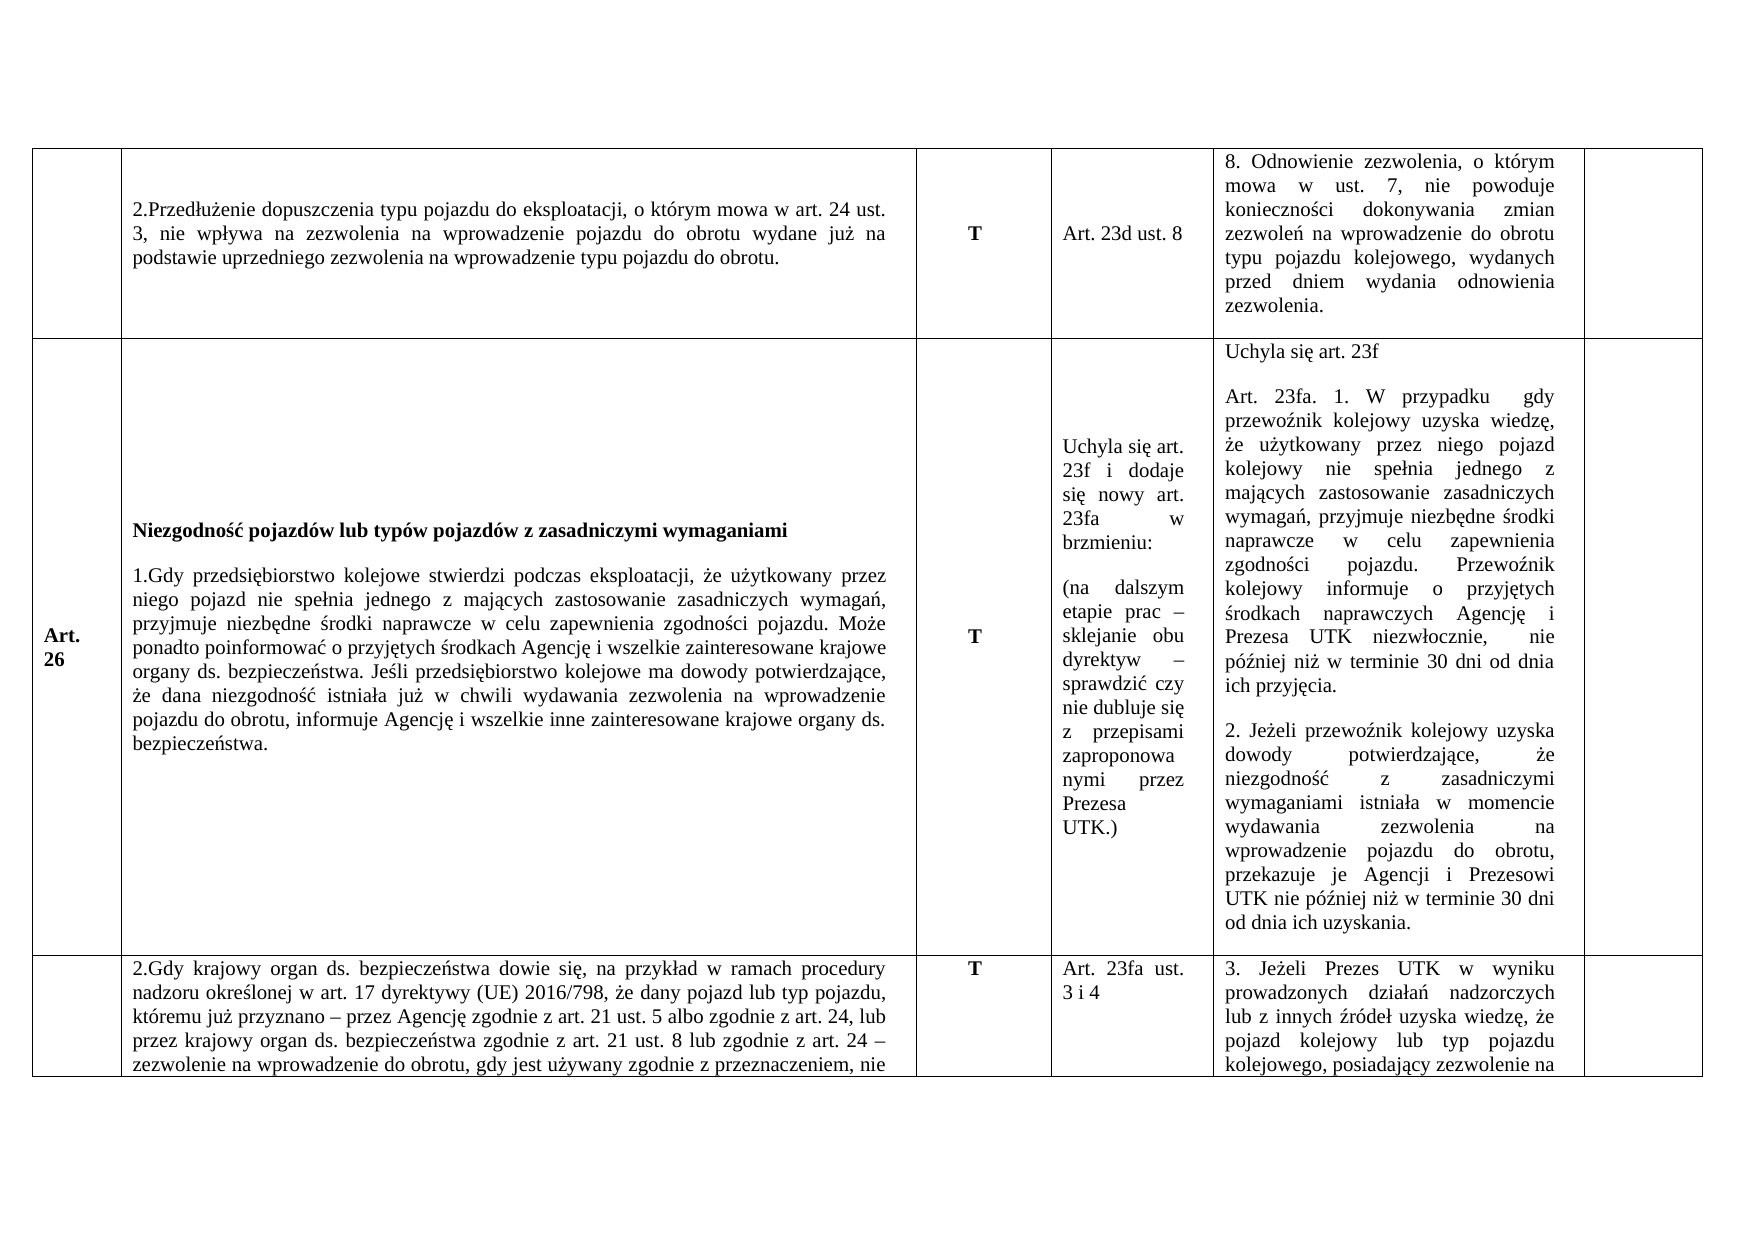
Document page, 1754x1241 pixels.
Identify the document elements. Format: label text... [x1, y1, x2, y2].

table_cell 2.Przedłużenie dopuszczenia typu pojazdu do eksploatacji, o którym mowa w art. 24 ust. 3, nie wpływa na zezwolenia na wprowadzenie pojazdu do obrotu wydane już na podstawie uprzedniego zezwolenia na wprowadzenie typu pojazdu do obrotu. [122, 149, 916, 338]
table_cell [1052, 956, 1213, 1076]
table_cell T [917, 149, 1051, 338]
table_cell Art. 26 [33, 339, 121, 955]
table_cell [1585, 149, 1702, 338]
table_cell Art. 23d ust. 8 [1052, 149, 1213, 338]
table_cell [1585, 339, 1702, 955]
table_cell T [917, 339, 1051, 955]
table_cell T [917, 956, 1051, 1076]
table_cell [122, 956, 916, 1076]
table_cell 8. Odnowienie zezwolenia, o którym mowa w ust. 7, nie powoduje konieczności dokonywania zmian zezwoleń na wprowadzenie do obrotu typu pojazdu kolejowego, wydanych przed dniem wydania odnowienia zezwolenia. [1214, 149, 1584, 338]
table_cell Uchyla się art. 23f i dodaje się nowy art. 23fa w brzmieniu: (na dalszym etapie prac – sklejanie obu dyrektyw – sprawdzić czy nie dubluje się z przepisami zaproponowanymi przez Prezesa UTK.) [1052, 339, 1213, 955]
table_cell [33, 956, 121, 1076]
table_cell Niezgodność pojazdów lub typów pojazdów z zasadniczymi wymaganiami 1.Gdy przedsiębiorstwo kolejowe stwierdzi podczas eksploatacji, że użytkowany przez niego pojazd nie spełnia jednego z mających zastosowanie zasadniczych wymagań, przyjmuje niezbędne środki naprawcze w celu zapewnienia zgodności pojazdu. Może ponadto poinformować o przyjętych środkach Agencję i wszelkie zainteresowane krajowe organy ds. bezpieczeństwa. Jeśli przedsiębiorstwo kolejowe ma dowody potwierdzające, że dana niezgodność istniała już w chwili wydawania zezwolenia na wprowadzenie pojazdu do obrotu, informuje Agencję i wszelkie inne zainteresowane krajowe organy ds. bezpieczeństwa. [122, 339, 916, 955]
table_cell [1585, 956, 1702, 1076]
table_cell Uchyla się art. 23f Art. 23fa. 1. W przypadku gdy przewoźnik kolejowy uzyska wiedzę, że użytkowany przez niego pojazd kolejowy nie spełnia jednego z mających zastosowanie zasadniczych wymagań, przyjmuje niezbędne środki naprawcze w celu zapewnienia zgodności pojazdu. Przewoźnik kolejowy informuje o przyjętych środkach naprawczych Agencję i Prezesa UTK niezwłocznie, nie później niż w terminie 30 dni od dnia ich przyjęcia. 2. Jeżeli przewoźnik kolejowy uzyska dowody potwierdzające, że niezgodność z zasadniczymi wymaganiami istniała w momencie wydawania zezwolenia na wprowadzenie pojazdu do obrotu, przekazuje je Agencji i Prezesowi UTK nie później niż w terminie 30 dni od dnia ich uzyskania. [1214, 339, 1584, 955]
table_cell [33, 149, 121, 338]
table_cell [1214, 956, 1584, 1076]
